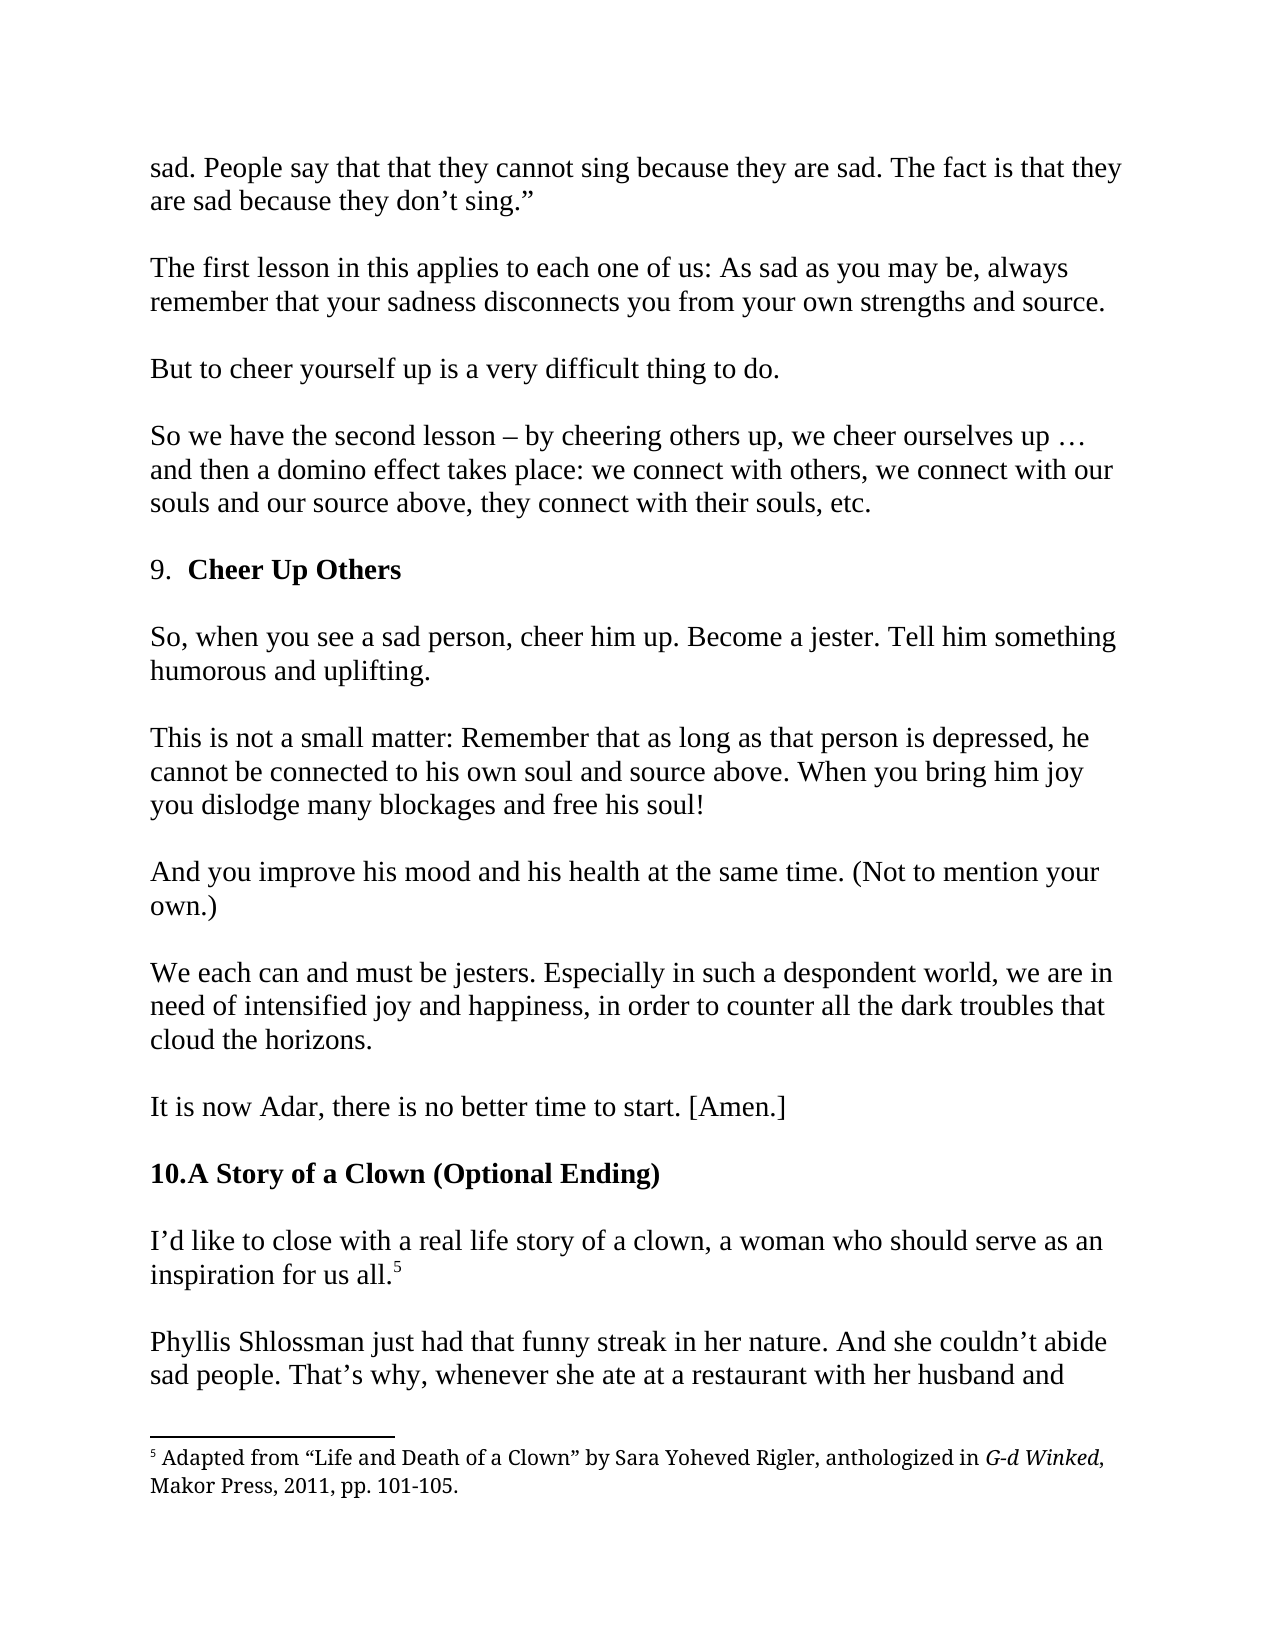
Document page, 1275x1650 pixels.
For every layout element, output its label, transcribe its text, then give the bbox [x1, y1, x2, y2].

list A Story of a Clown (Optional Ending) [150, 1156, 1125, 1190]
text So we have the second lesson – by cheering others up, we cheer ourselves up … and then a domino effect takes place: we connect with others, we connect with our souls and our source above, they connect with their souls, etc. [150, 418, 1125, 519]
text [150, 150, 1125, 217]
text The first lesson in this applies to each one of us: As sad as you may be, always remember that your sadness disconnects you from your own strengths and source. [150, 251, 1125, 318]
subtitle Cheer Up Others [150, 552, 1125, 586]
text This is not a small matter: Remember that as long as that person is depressed, he cannot be connected to his own soul and source above. When you bring him joy you dislodge many blockages and free his soul! [150, 720, 1125, 821]
text So, when you see a sad person, cheer him up. Become a jester. Tell him something humorous and uplifting. [150, 619, 1125, 687]
text I’d like to close with a real life story of a clown, a woman who should serve as an inspiration for us all. [150, 1223, 1125, 1290]
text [150, 1324, 1125, 1391]
text We each can and must be jesters. Especially in such a despondent world, we are in need of intensified joy and happiness, in order to counter all the dark troubles that cloud the horizons. [150, 955, 1125, 1056]
text And you improve his mood and his health at the same time. (Not to mention your own.) [150, 854, 1125, 921]
text It is now Adar, there is no better time to start. [Amen.] [150, 1089, 1125, 1123]
text But to cheer yourself up is a very difficult thing to do. [150, 351, 1125, 385]
